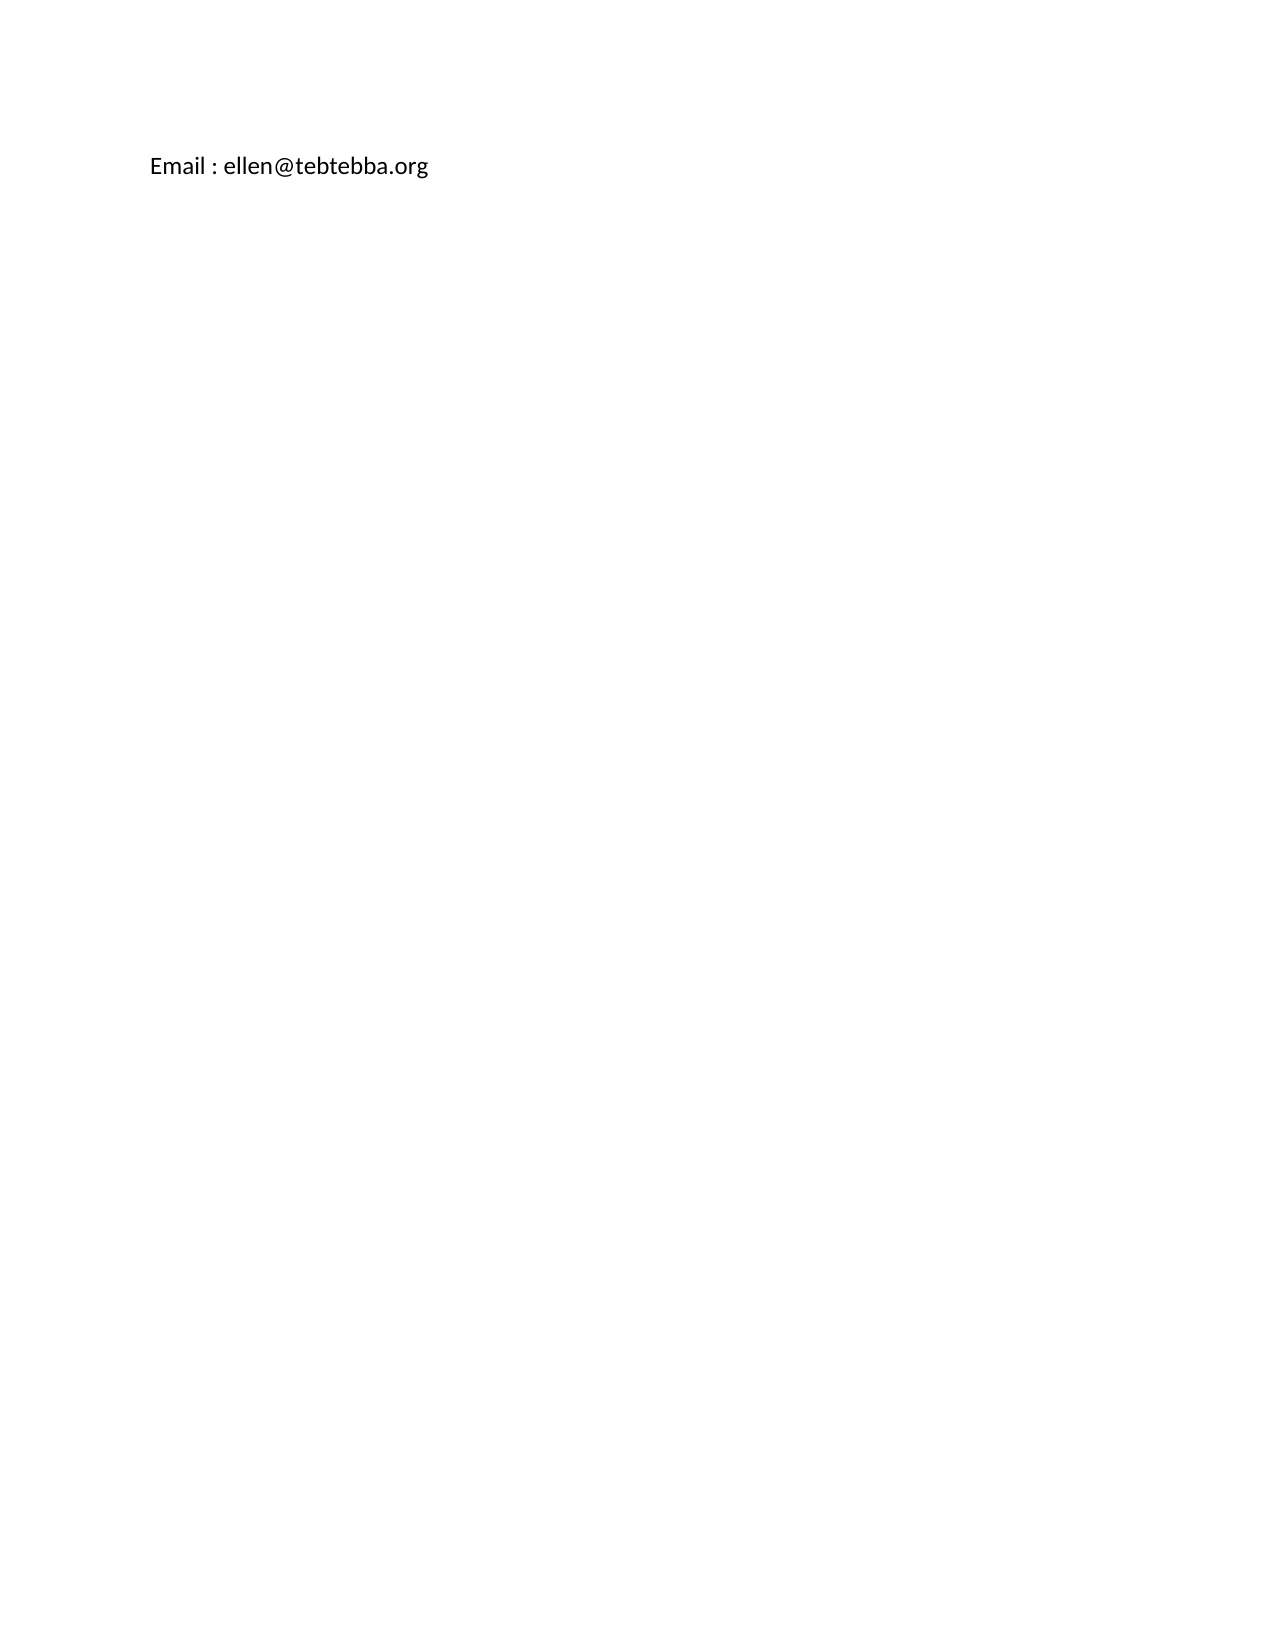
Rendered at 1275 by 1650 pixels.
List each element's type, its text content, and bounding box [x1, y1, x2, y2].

text Email : ellen@tebtebba.org [150, 150, 1125, 181]
